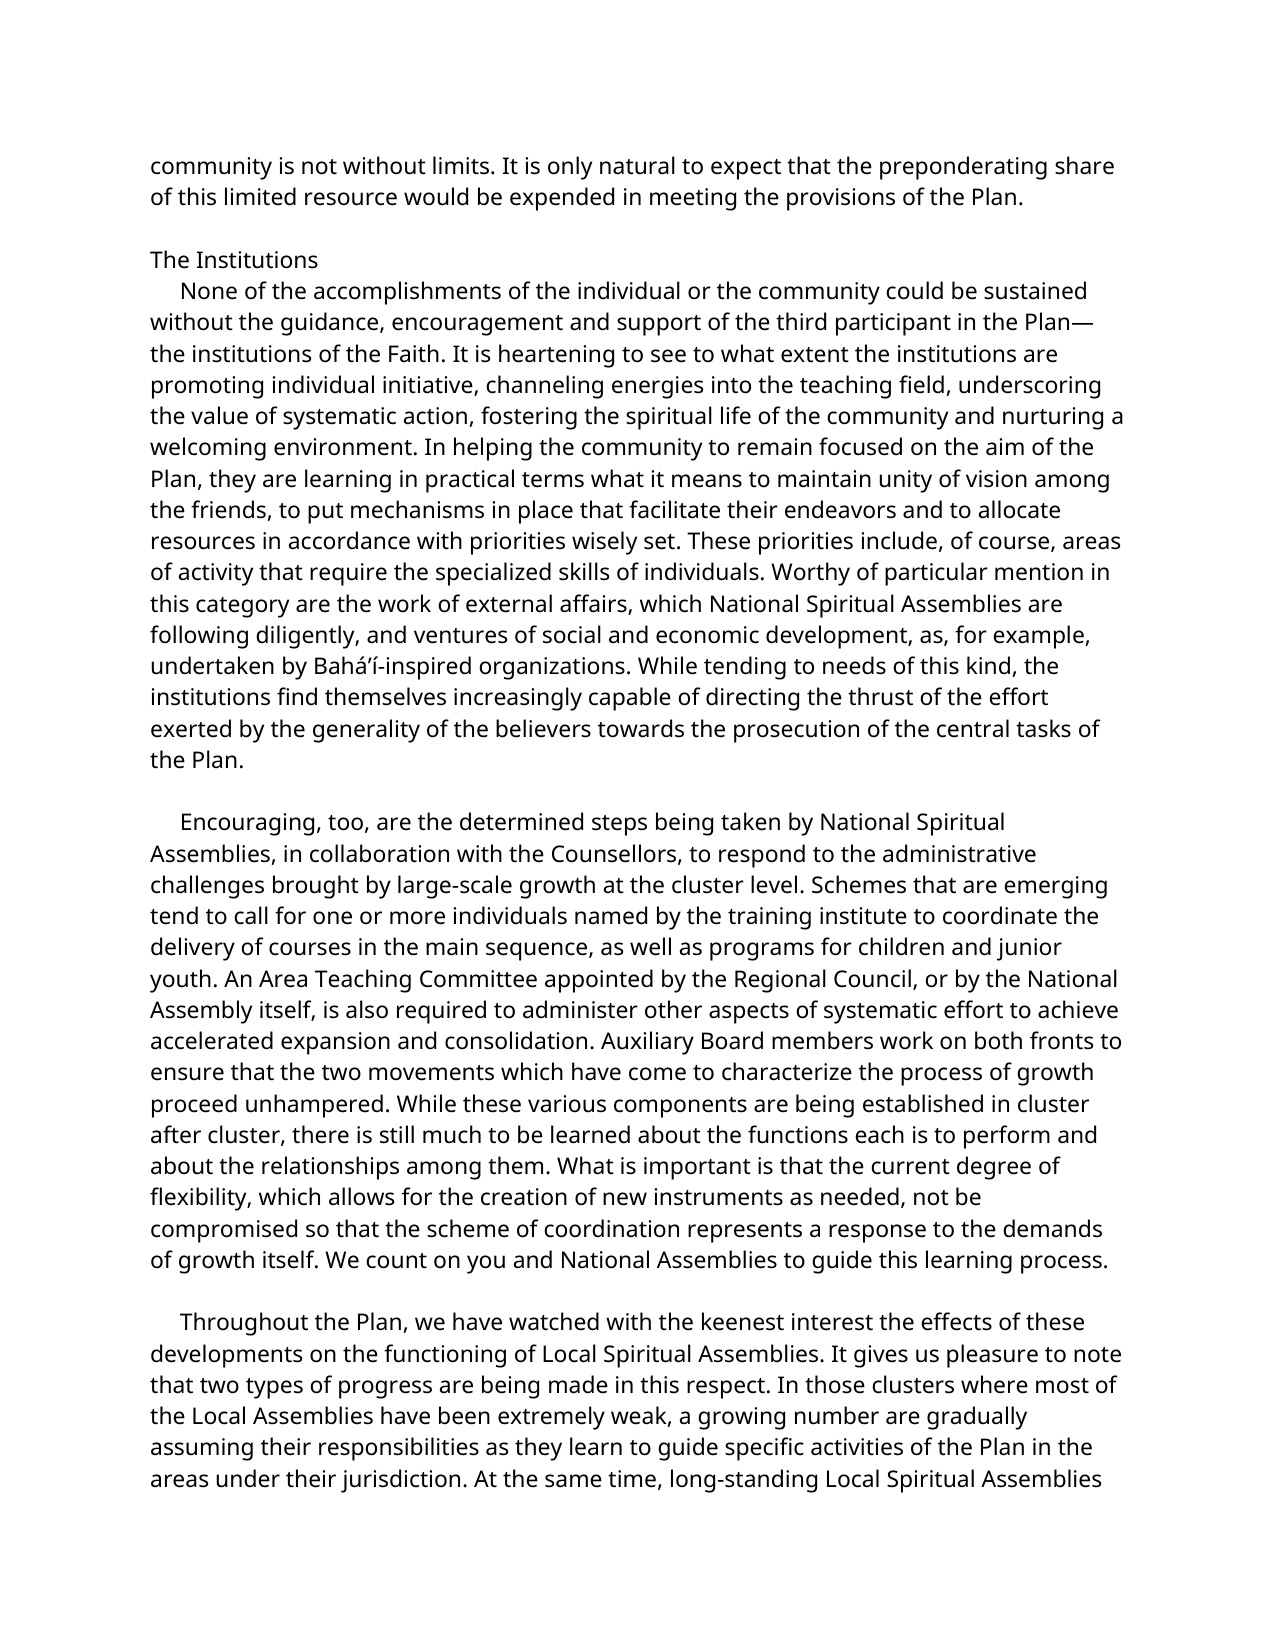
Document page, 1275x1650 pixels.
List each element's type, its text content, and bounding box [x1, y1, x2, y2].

text Encouraging, too, are the determined steps being taken by National Spiritual Assemblies, in collaboration with the Counsellors, to respond to the administrative challenges brought by large-scale growth at the cluster level. Schemes that are emerging tend to call for one or more individuals named by the training institute to coordinate the delivery of courses in the main sequence, as well as programs for children and junior youth. An Area Teaching Committee appointed by the Regional Council, or by the National Assembly itself, is also required to administer other aspects of systematic effort to achieve accelerated expansion and consolidation. Auxiliary Board members work on both fronts to ensure that the two movements which have come to characterize the process of growth proceed unhampered. While these various components are being established in cluster after cluster, there is still much to be learned about the functions each is to perform and about the relationships among them. What is important is that the current degree of flexibility, which allows for the creation of new instruments as needed, not be compromised so that the scheme of coordination represents a response to the demands of growth itself. We count on you and National Assemblies to guide this learning process. [150, 806, 1125, 1275]
text None of the accomplishments of the individual or the community could be sustained without the guidance, encouragement and support of the third participant in the Plan—the institutions of the Faith. It is heartening to see to what extent the institutions are promoting individual initiative, channeling energies into the teaching field, underscoring the value of systematic action, fostering the spiritual life of the community and nurturing a welcoming environment. In helping the community to remain focused on the aim of the Plan, they are learning in practical terms what it means to maintain unity of vision among the friends, to put mechanisms in place that facilitate their endeavors and to allocate resources in accordance with priorities wisely set. These priorities include, of course, areas of activity that require the specialized skills of individuals. Worthy of particular mention in this category are the work of external affairs, which National Spiritual Assemblies are following diligently, and ventures of social and economic development, as, for example, undertaken by Bahá’í-inspired organizations. While tending to needs of this kind, the institutions find themselves increasingly capable of directing the thrust of the effort exerted by the generality of the believers towards the prosecution of the central tasks of the Plan. [150, 275, 1125, 775]
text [150, 1306, 1125, 1494]
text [150, 150, 1125, 212]
